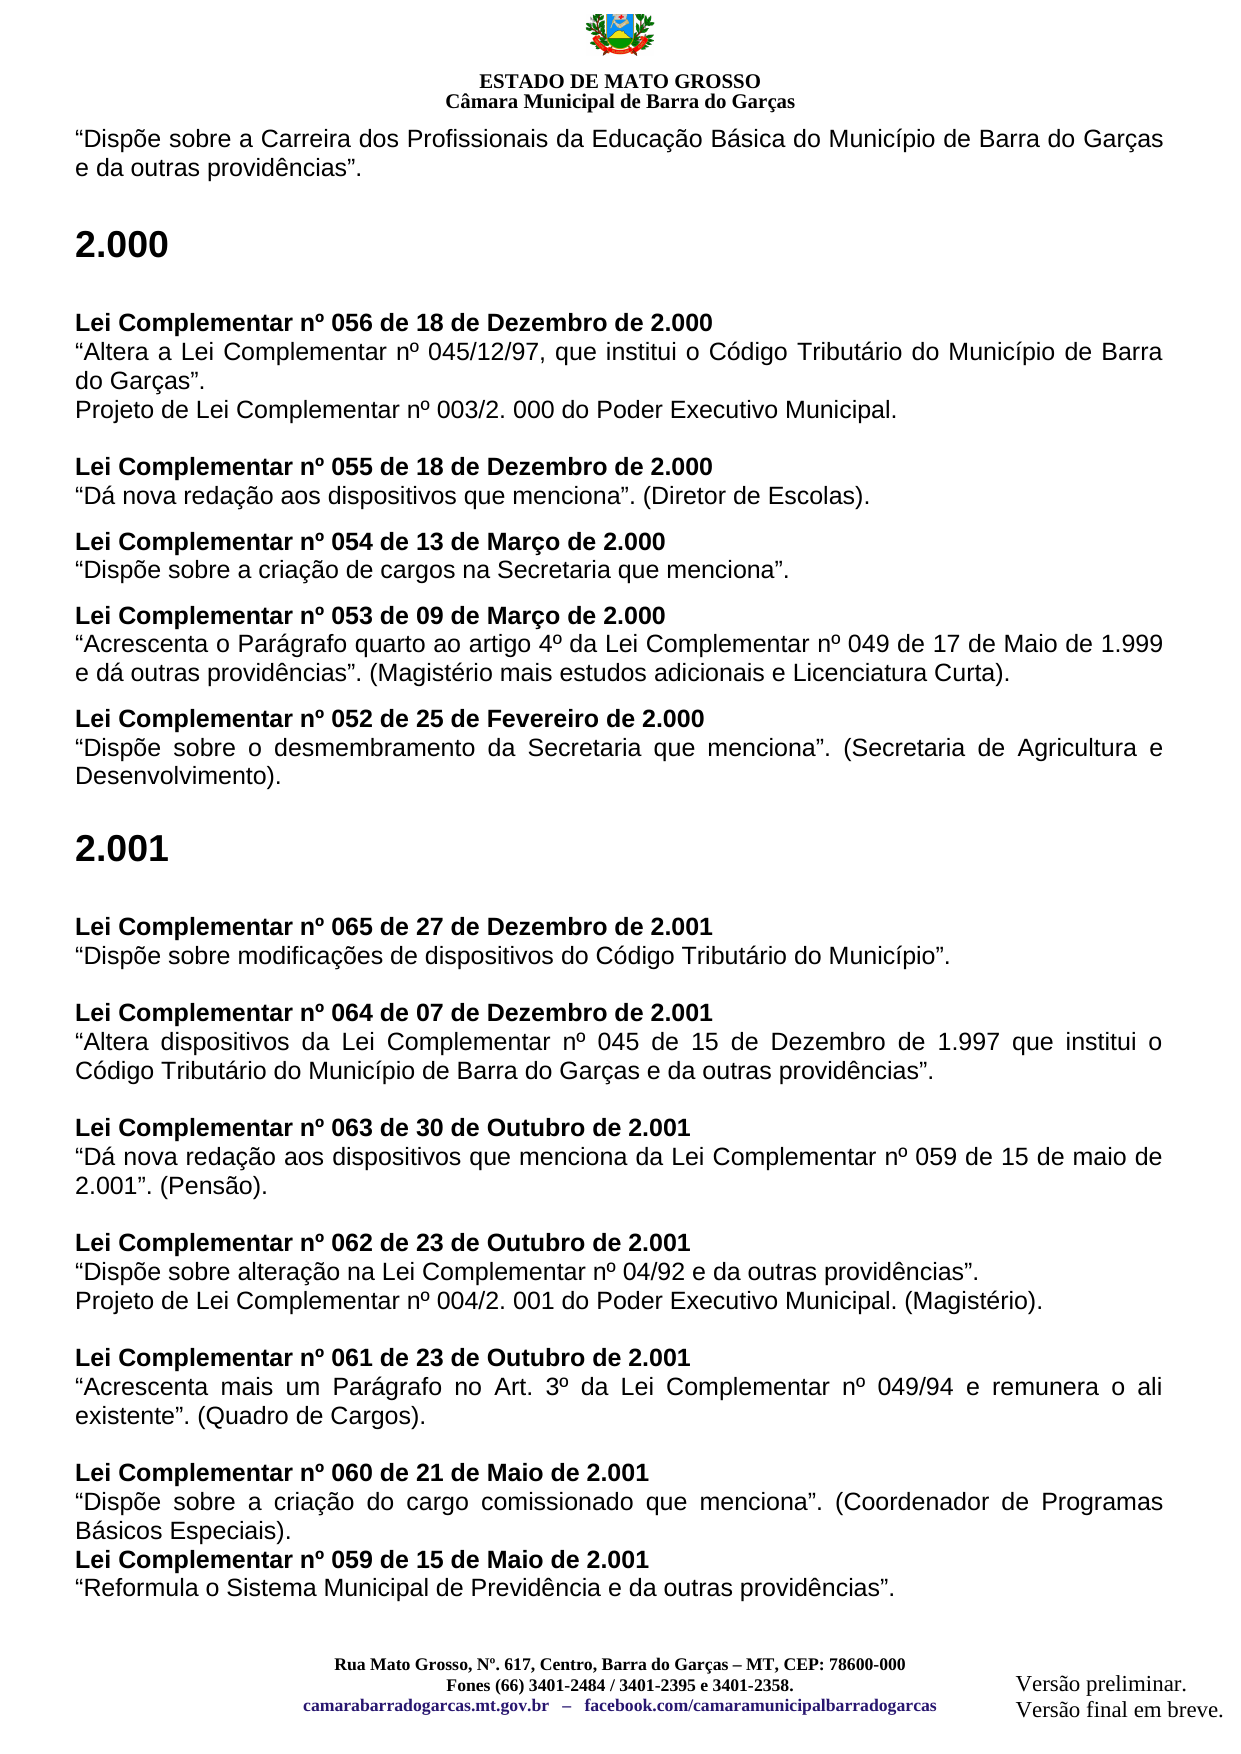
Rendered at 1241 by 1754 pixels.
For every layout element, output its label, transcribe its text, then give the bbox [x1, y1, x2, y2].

text “Reformula o Sistema Municipal de Previdência e da outras providências”. [75, 1573, 1165, 1602]
text “Dispõe sobre a Carreira dos Profissionais da Educação Básica do Município de Barra do Garças e da outras providências”. [75, 124, 1165, 181]
text “Dispõe sobre alteração na Lei Complementar nº 04/92 e da outras providências”. [75, 1257, 1165, 1286]
text Lei Complementar nº 060 de 21 de Maio de 2.001 [75, 1458, 1165, 1487]
text Lei Complementar nº 053 de 09 de Março de 2.000 [75, 601, 1165, 629]
text “Altera dispositivos da Lei Complementar nº 045 de 15 de Dezembro de 1.997 que institui o Código Tributário do Município de Barra do Garças e da outras providências”. [75, 1027, 1165, 1085]
text Lei Complementar nº 062 de 23 de Outubro de 2.001 [75, 1228, 1165, 1257]
text Lei Complementar nº 064 de 07 de Dezembro de 2.001 [75, 998, 1165, 1027]
text “Dá nova redação aos dispositivos que menciona da Lei Complementar nº 059 de 15 de maio de . (Pensão). [75, 1142, 1165, 1200]
text “Acrescenta mais um Parágrafo no Art. 3º da Lei Complementar nº 049/94 e remunera o ali existente”. (Quadro de Cargos). [75, 1372, 1165, 1430]
text “Acrescenta o Parágrafo quarto ao artigo 4º da Lei Complementar nº 049 de 17 de Maio de 1.999 e dá outras providências”. (Magistério mais estudos adicionais e Licenciatura Curta). [75, 629, 1165, 687]
text Lei Complementar nº 061 de 23 de Outubro de 2.001 [75, 1343, 1165, 1372]
text “Dispõe sobre a criação de cargos na Secretaria que menciona”. [75, 555, 1165, 584]
text Lei Complementar nº 063 de 30 de Outubro de 2.001 [75, 1113, 1165, 1142]
text Lei Complementar nº 054 de 13 de Março de 2.000 [75, 526, 1165, 555]
text “Dispõe sobre o desmembramento da Secretaria que menciona”. (Secretaria de Agricultura e Desenvolvimento). [75, 732, 1165, 790]
text Lei Complementar nº 065 de 27 de Dezembro de 2.001 [75, 912, 1165, 941]
text “Altera a Lei Complementar nº 045/12/97, que institui o Código Tributário do Município de Barra do Garças”. [75, 337, 1165, 395]
text 2.001 [75, 826, 1165, 869]
text 2.000 [75, 222, 1165, 265]
picture [585, 14, 655, 56]
text Lei Complementar nº 056 de 18 de Dezembro de 2.000 [75, 308, 1165, 337]
text Lei Complementar nº 055 de 18 de Dezembro de 2.000 [75, 452, 1165, 481]
text Lei Complementar nº 059 de 15 de Maio de 2.001 [75, 1545, 1165, 1573]
text “Dá nova redação aos dispositivos que menciona”. (Diretor de Escolas). [75, 481, 1165, 510]
text “Dispõe sobre modificações de dispositivos do Código Tributário do Município”. [75, 941, 1165, 970]
text Lei Complementar nº 052 de 25 de Fevereiro de 2.000 [75, 704, 1165, 732]
text “Dispõe sobre a criação do cargo comissionado que menciona”. (Coordenador de Programas Básicos Especiais). [75, 1487, 1165, 1545]
text Projeto de Lei Complementar nº 004/2. 001 do Poder Executivo Municipal. (Magistério). [75, 1286, 1165, 1315]
text Projeto de Lei Complementar nº 003/2. 000 do Poder Executivo Municipal. [75, 395, 1165, 423]
